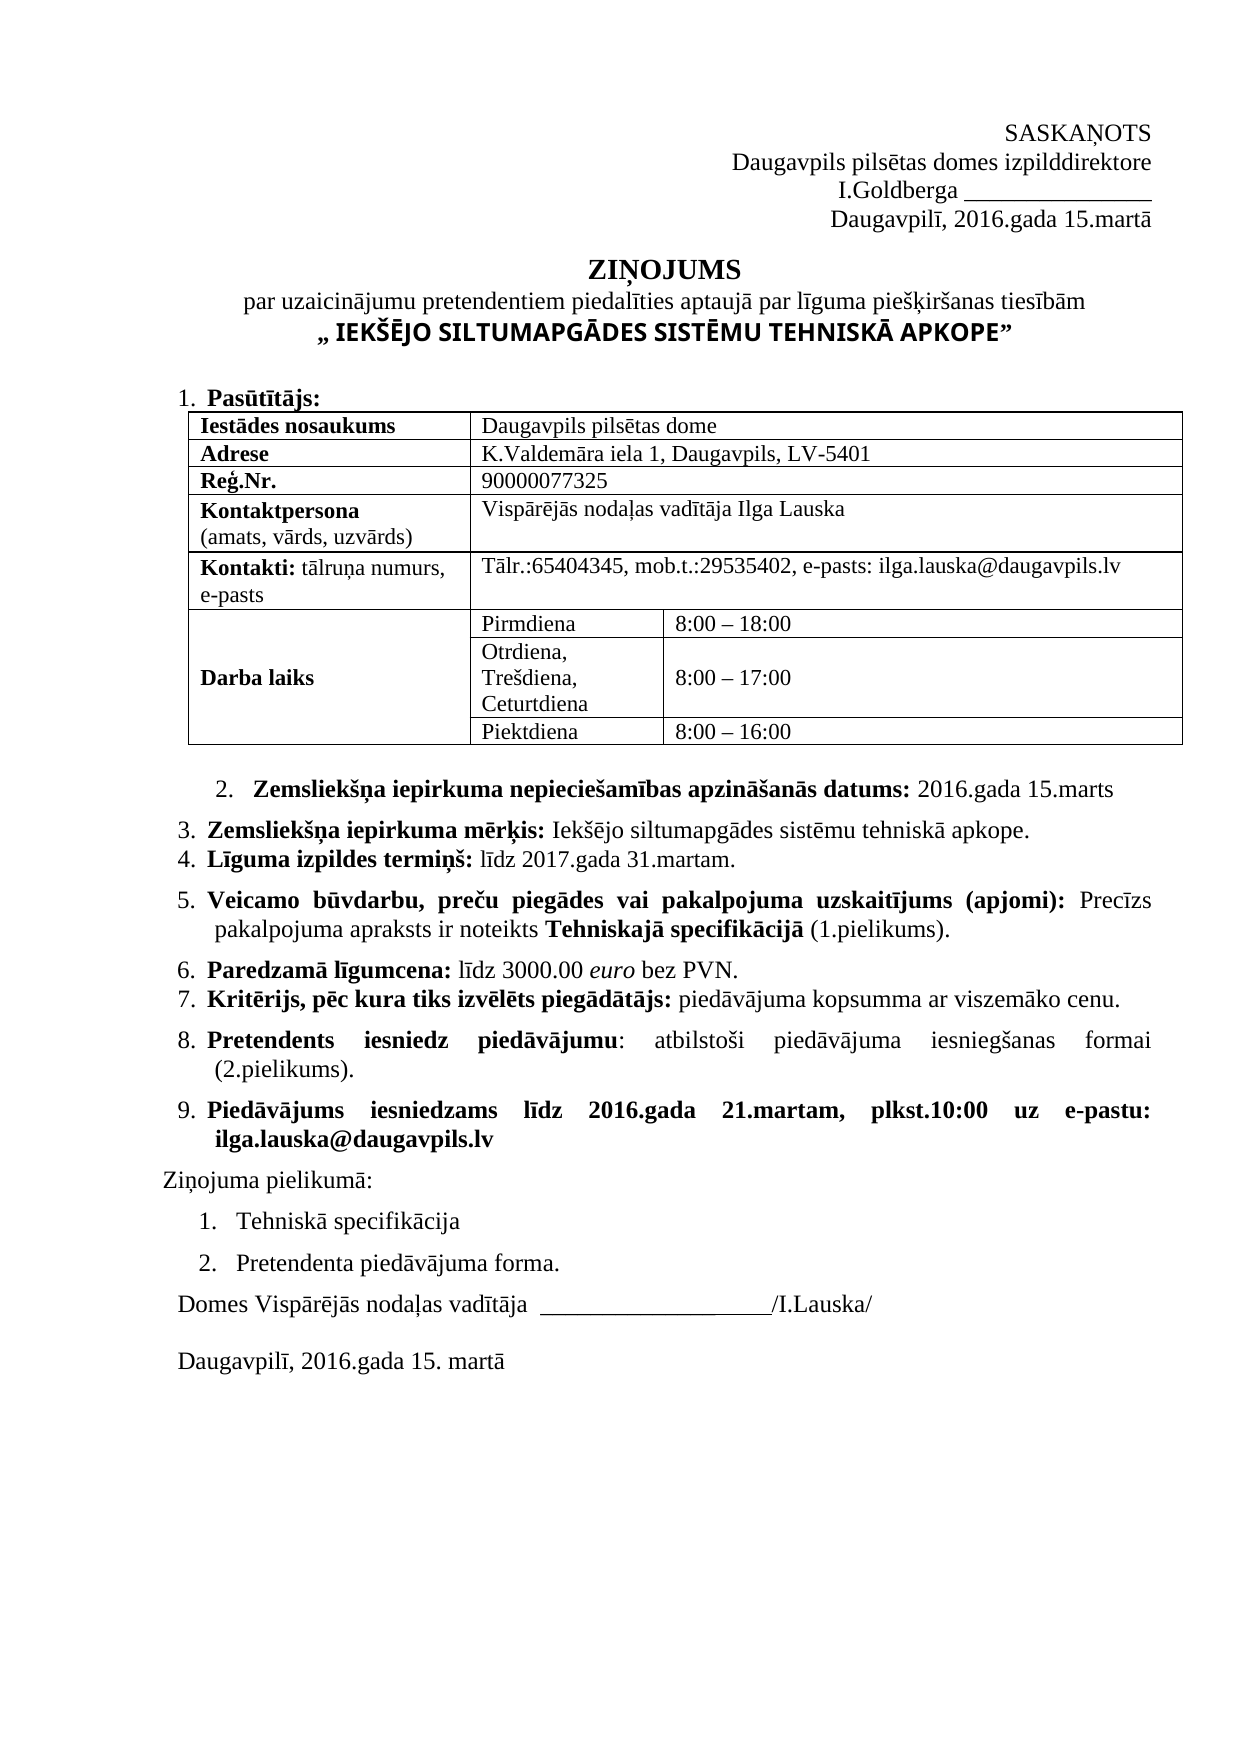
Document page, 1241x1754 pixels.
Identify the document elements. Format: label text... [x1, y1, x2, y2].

text SASKAŅots Daugavpils pilsētas domes izpilddirektore [177, 118, 1152, 176]
title Pretendenta piedāvājuma forma. [198, 1248, 1152, 1276]
text Daugavpilī, 2016.gada 15.martā [177, 204, 1152, 233]
list Kritērijs, pēc kura tiks izvēlēts piegādātājs: piedāvājuma kopsumma ar viszemāko cenu. [177, 984, 1152, 1013]
text I.Goldberga _______________ [177, 176, 1152, 204]
table_header Iestādes nosaukums [189, 413, 470, 439]
text Daugavpilī, 2016.gada 15. martā [177, 1346, 1152, 1375]
table_cell Vispārējās nodaļas vadītāja Ilga Lauska [471, 495, 1182, 551]
table_cell Pirmdiena [471, 610, 663, 637]
table_cell Piektdiena [471, 718, 663, 744]
list Zemsliekšņa iepirkuma nepieciešamības apzināšanās datums: 2016.gada 15.marts [177, 774, 1152, 803]
table_cell 8:00 – 18:00 [664, 610, 1182, 637]
table_cell K.Valdemāra iela 1, Daugavpils, LV-5401 [471, 440, 1182, 466]
text ZIŅOJUMS [177, 252, 1152, 286]
table_cell Adrese [189, 440, 470, 466]
table_cell Otrdiena, Trešdiena, Ceturtdiena [471, 638, 663, 717]
list Veicamo būvdarbu, preču piegādes vai pakalpojuma uzskaitījums (apjomi): Precīzs pakalpojuma apraksts ir noteikts Tehniskajā specifikācijā (1.pielikums). [177, 885, 1152, 943]
table_cell 8:00 – 16:00 [664, 718, 1182, 744]
table_header Daugavpils pilsētas dome [471, 413, 1182, 439]
list Līguma izpildes termiņš: līdz 2017.gada 31.martam. [177, 844, 1152, 873]
table_cell 8:00 – 17:00 [664, 638, 1182, 717]
title Ziņojuma pielikumā: [162, 1165, 1152, 1194]
text Domes Vispārējās nodaļas vadītāja ______________ /I.Lauska/ [177, 1289, 1152, 1318]
table_cell Reģ.Nr. [189, 467, 470, 494]
list Pasūtītājs: [177, 383, 1152, 411]
text „ IEKŠĒJO SILTUMAPGĀDES SISTĒMU TEHNISKĀ APKOPE” [177, 314, 1152, 349]
table_cell 90000077325 [471, 467, 1182, 494]
table_cell Darba laiks [189, 610, 470, 744]
list Zemsliekšņa iepirkuma mērķis: Iekšējo siltumapgādes sistēmu tehniskā apkope. [177, 815, 1152, 844]
text par uzaicinājumu pretendentiem piedalīties aptaujā par līguma piešķiršanas tiesībām [177, 286, 1152, 314]
table_cell Tālr.:65404345, mob.t.:29535402, e-pasts: ilga.lauska@daugavpils.lv [471, 553, 1182, 609]
list Paredzamā līgumcena: līdz 3000.00 euro bez PVN. [177, 955, 1152, 984]
table_cell Kontakti: tālruņa numurs, e-pasts [189, 553, 470, 609]
table_cell Kontaktpersona (amats, vārds, uzvārds) [189, 495, 470, 551]
list Pretendents iesniedz piedāvājumu: atbilstoši piedāvājuma iesniegšanas formai (2.pielikums). [177, 1025, 1152, 1083]
list Piedāvājums iesniedzams līdz 2016.gada 21.martam, plkst.10:00 uz e-pastu: ilga.lauska@daugavpils.lv [177, 1095, 1152, 1153]
title Tehniskā specifikācija [198, 1206, 1152, 1235]
